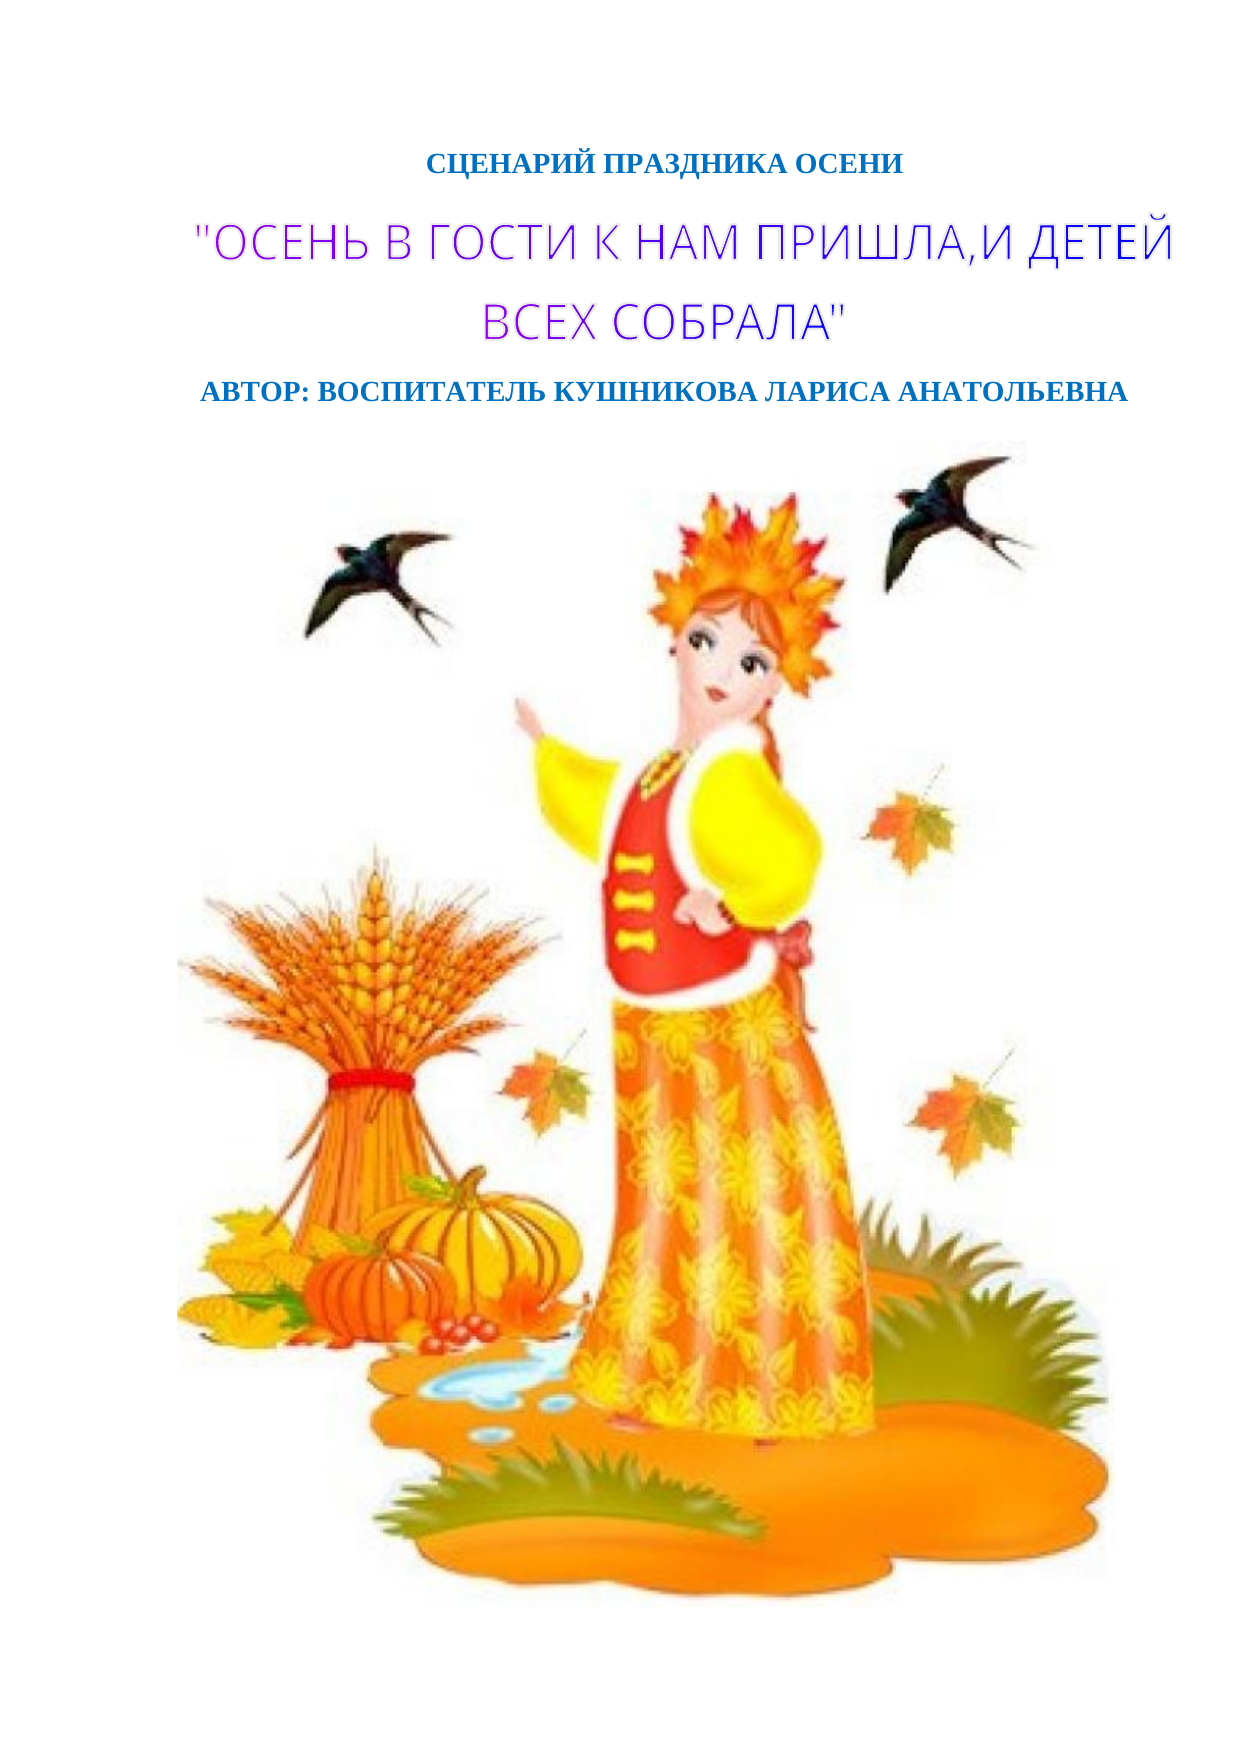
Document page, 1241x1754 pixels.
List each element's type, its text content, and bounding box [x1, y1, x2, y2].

picture [177, 441, 1115, 1607]
text СЦЕНАРИЙ ПРАЗДНИКА ОСЕНИ [177, 146, 1152, 180]
text АВТОР: ВОСПИТАТЕЛЬ КУШНИКОВА ЛАРИСА АНАТОЛЬЕВНА [177, 374, 1152, 408]
